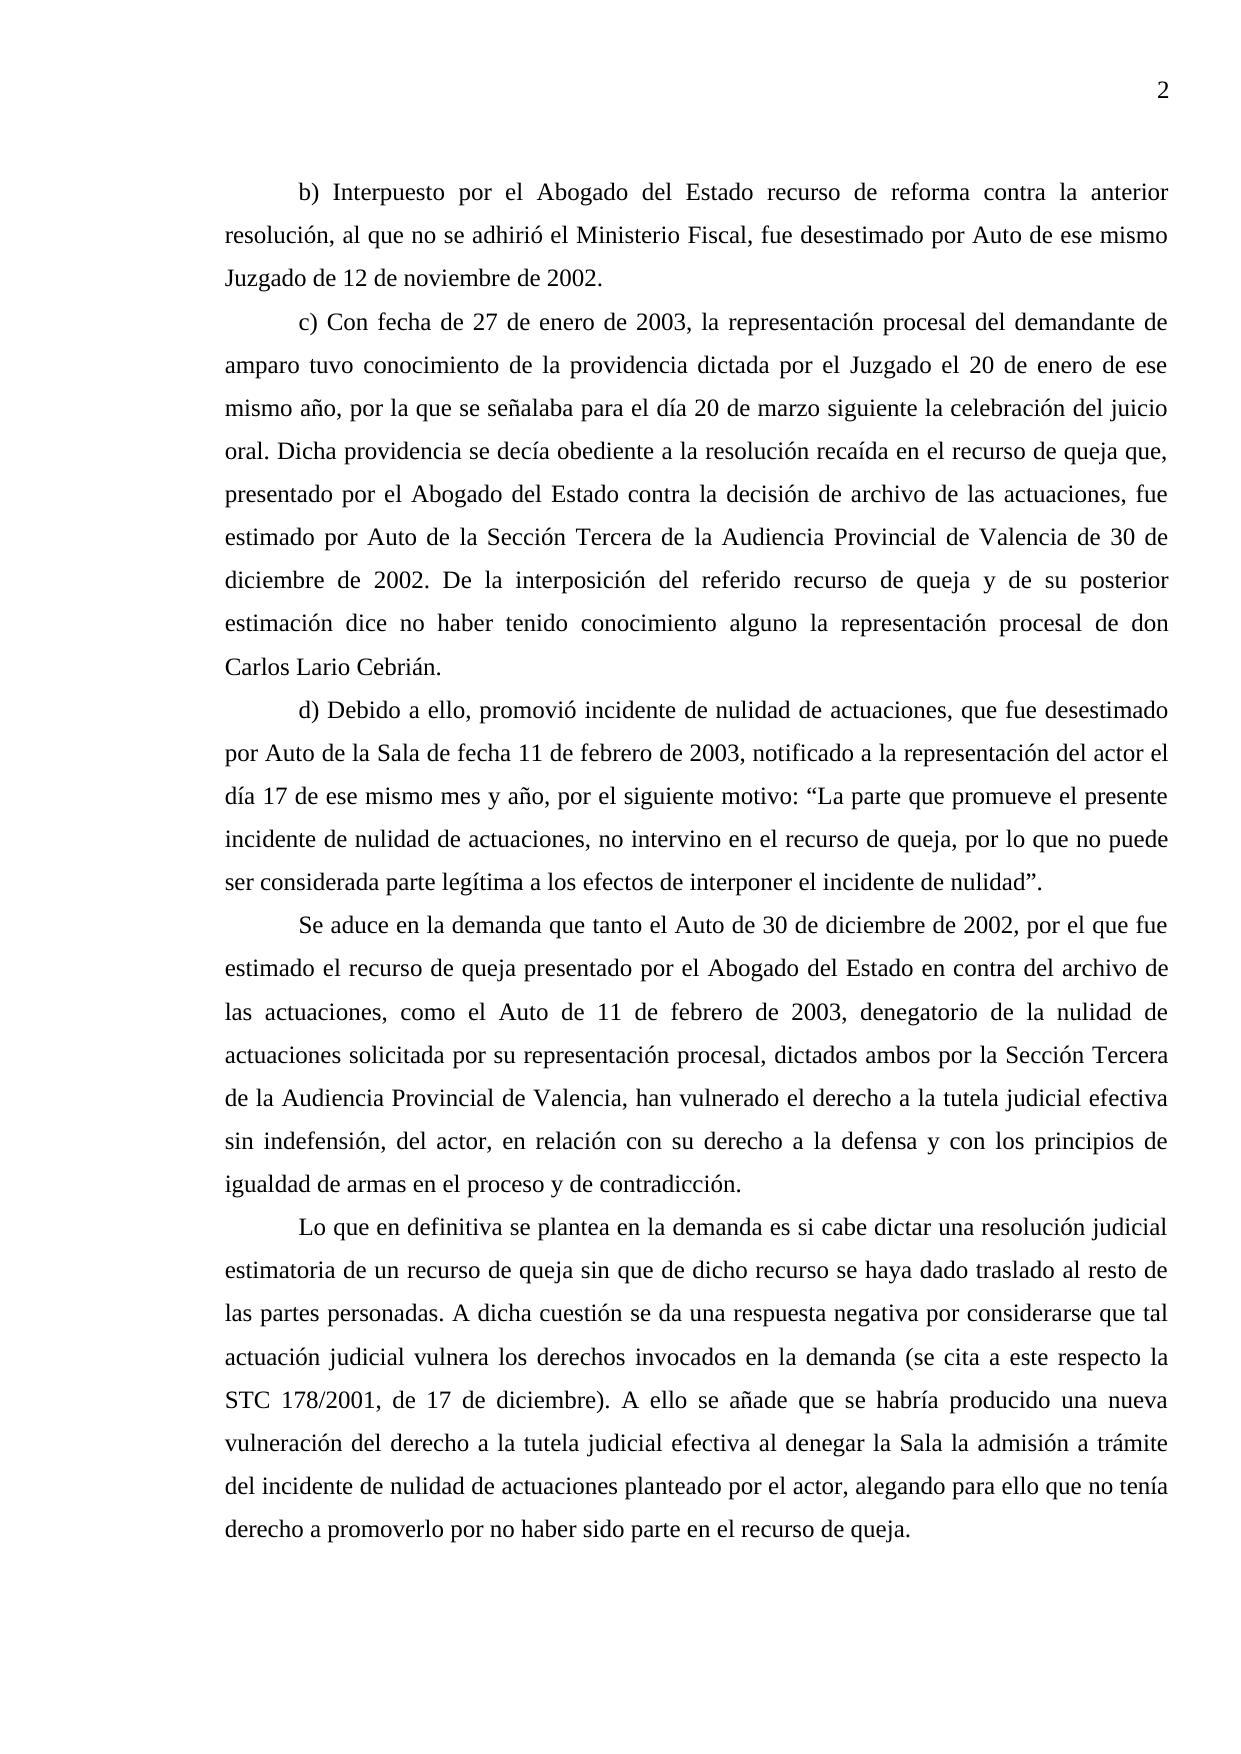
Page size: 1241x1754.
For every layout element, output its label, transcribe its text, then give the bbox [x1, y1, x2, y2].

text Se aduce en la demanda que tanto el Auto de 30 de diciembre de 2002, por el que fue estimado el recurso de queja presentado por el Abogado del Estado en contra del archivo de las actuaciones, como el Auto de 11 de febrero de 2003, denegatorio de la nulidad de actuaciones solicitada por su representación procesal, dictados ambos por la Sección Tercera de la Audiencia Provincial de Valencia, han vulnerado el derecho a la tutela judicial efectiva sin indefensión, del actor, en relación con su derecho a la defensa y con los principios de igualdad de armas en el proceso y de contradicción. [224, 910, 1169, 1198]
text Lo que en definitiva se plantea en la demanda es si cabe dictar una resolución judicial estimatoria de un recurso de queja sin que de dicho recurso se haya dado traslado al resto de las partes personadas. A dicha cuestión se da una respuesta negativa por considerarse que tal actuación judicial vulnera los derechos invocados en la demanda (se cita a este respecto la STC 178/2001, de 17 de diciembre). A ello se añade que se habría producido una nueva vulneración del derecho a la tutela judicial efectiva al denegar la Sala la admisión a trámite del incidente de nulidad de actuaciones planteado por el actor, alegando para ello que no tenía derecho a promoverlo por no haber sido parte en el recurso de queja. [224, 1212, 1169, 1543]
text b) Interpuesto por el Abogado del Estado recurso de reforma contra la anterior resolución, al que no se adhirió el Ministerio Fiscal, fue desestimado por Auto de ese mismo Juzgado de 12 de noviembre de 2002. [224, 177, 1169, 292]
text c) Con fecha de 27 de enero de 2003, la representación procesal del demandante de amparo tuvo conocimiento de la providencia dictada por el Juzgado el 20 de enero de ese mismo año, por la que se señalaba para el día 20 de marzo siguiente la celebración del juicio oral. Dicha providencia se decía obediente a la resolución recaída en el recurso de queja que, presentado por el Abogado del Estado contra la decisión de archivo de las actuaciones, fue estimado por Auto de la Sección Tercera de la Audiencia Provincial de Valencia de 30 de diciembre de 2002. De la interposición del referido recurso de queja y de su posterior estimación dice no haber tenido conocimiento alguno la representación procesal de don Carlos Lario Cebrián. [224, 307, 1169, 680]
text d) Debido a ello, promovió incidente de nulidad de actuaciones, que fue desestimado por Auto de la Sala de fecha 11 de febrero de 2003, notificado a la representación del actor el día 17 de ese mismo mes y año, por el siguiente motivo: “La parte que promueve el presente incidente de nulidad de actuaciones, no intervino en el recurso de queja, por lo que no puede ser considerada parte legítima a los efectos de interponer el incidente de nulidad”. [224, 695, 1169, 896]
